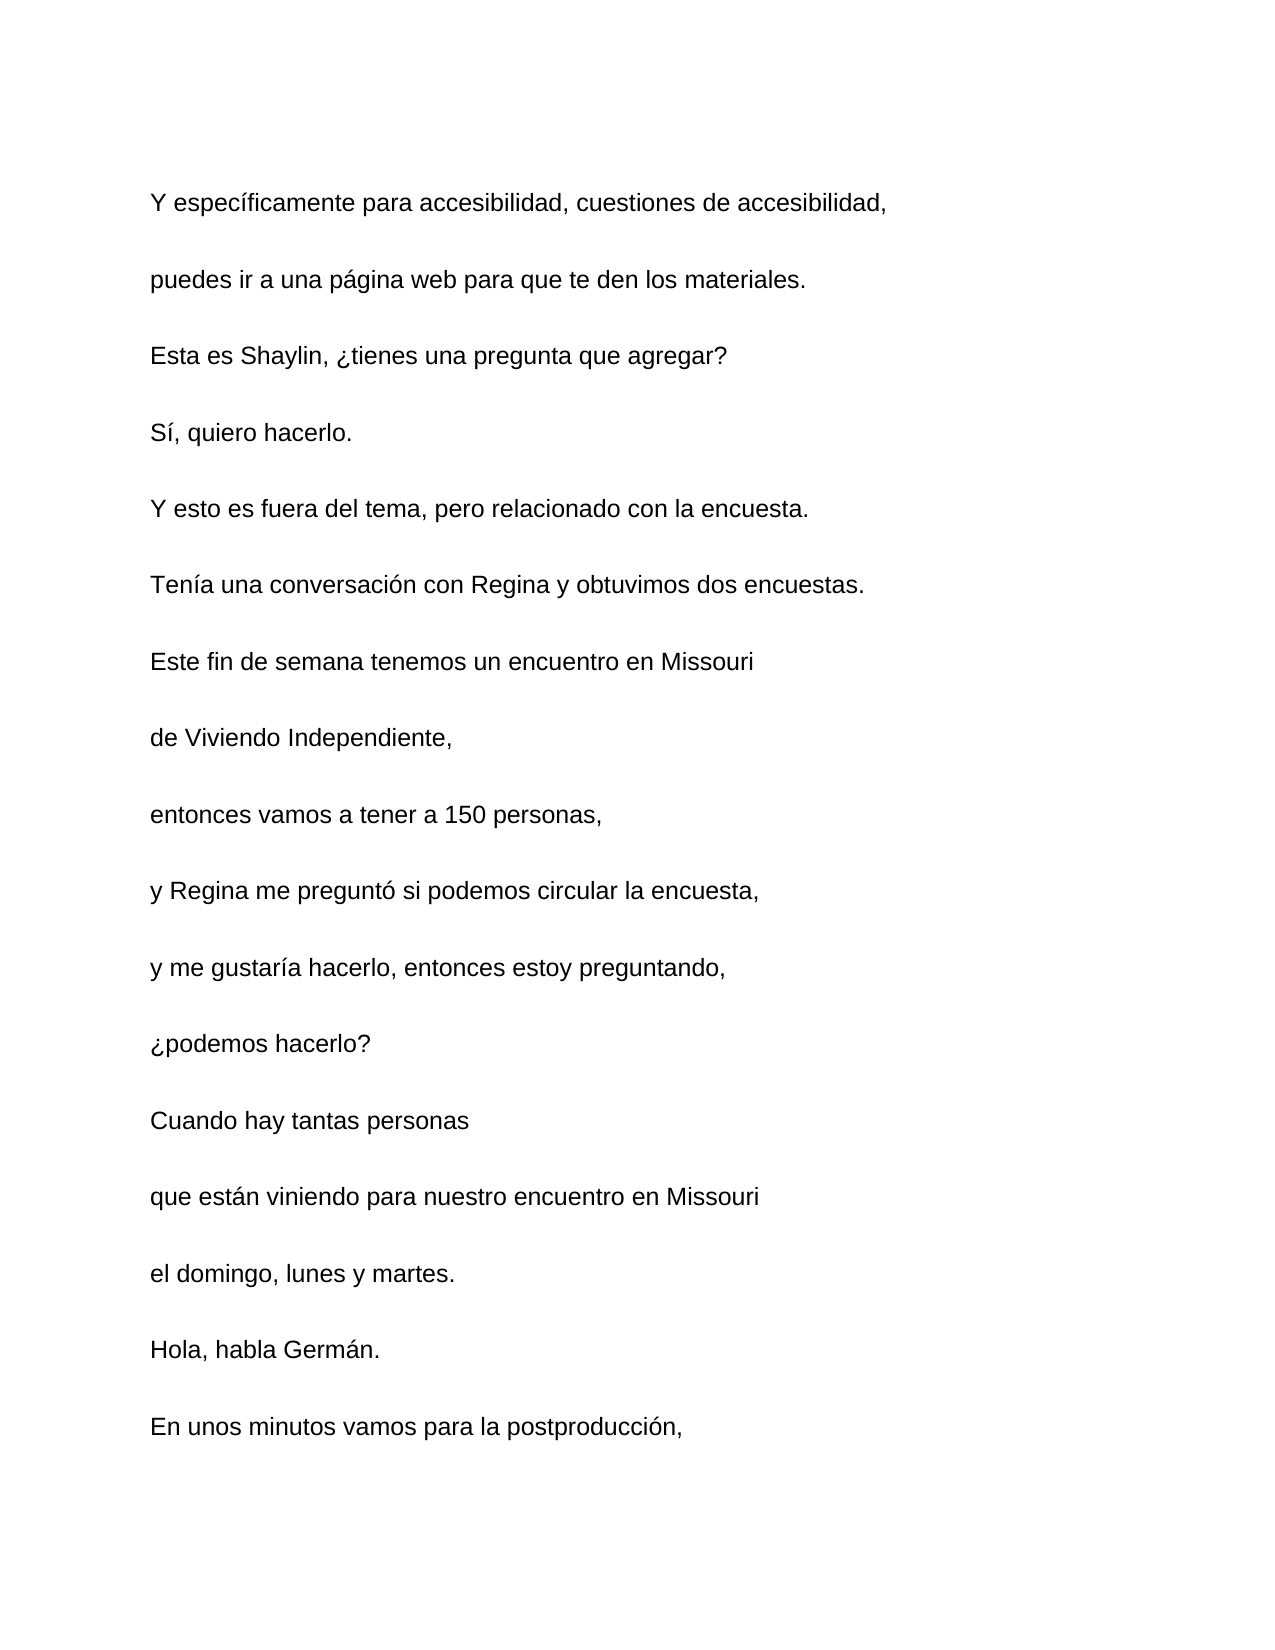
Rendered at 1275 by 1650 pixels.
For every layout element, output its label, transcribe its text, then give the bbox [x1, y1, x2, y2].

text Hola, habla Germán. [150, 1335, 1125, 1364]
text Este fin de semana tenemos un encuentro en Missouri [150, 647, 1125, 676]
text Y esto es fuera del tema, pero relacionado con la encuesta. [150, 494, 1125, 523]
text Esta es Shaylin, ¿tienes una pregunta que agregar? [150, 341, 1125, 370]
text Cuando hay tantas personas [150, 1106, 1125, 1134]
text ¿podemos hacerlo? [150, 1029, 1125, 1058]
text Sí, quiero hacerlo. [150, 418, 1125, 446]
text Tenía una conversación con Regina y obtuvimos dos encuestas. [150, 571, 1125, 599]
text y me gustaría hacerlo, entonces estoy preguntando, [150, 953, 1125, 982]
text el domingo, lunes y martes. [150, 1259, 1125, 1287]
text Y específicamente para accesibilidad, cuestiones de accesibilidad, [150, 188, 1125, 217]
text entonces vamos a tener a 150 personas, [150, 800, 1125, 829]
text que están viniendo para nuestro encuentro en Missouri [150, 1182, 1125, 1211]
text y Regina me preguntó si podemos circular la encuesta, [150, 876, 1125, 905]
text de Viviendo Independiente, [150, 723, 1125, 752]
text En unos minutos vamos para la postproducción, [150, 1412, 1125, 1440]
text puedes ir a una página web para que te den los materiales. [150, 265, 1125, 293]
